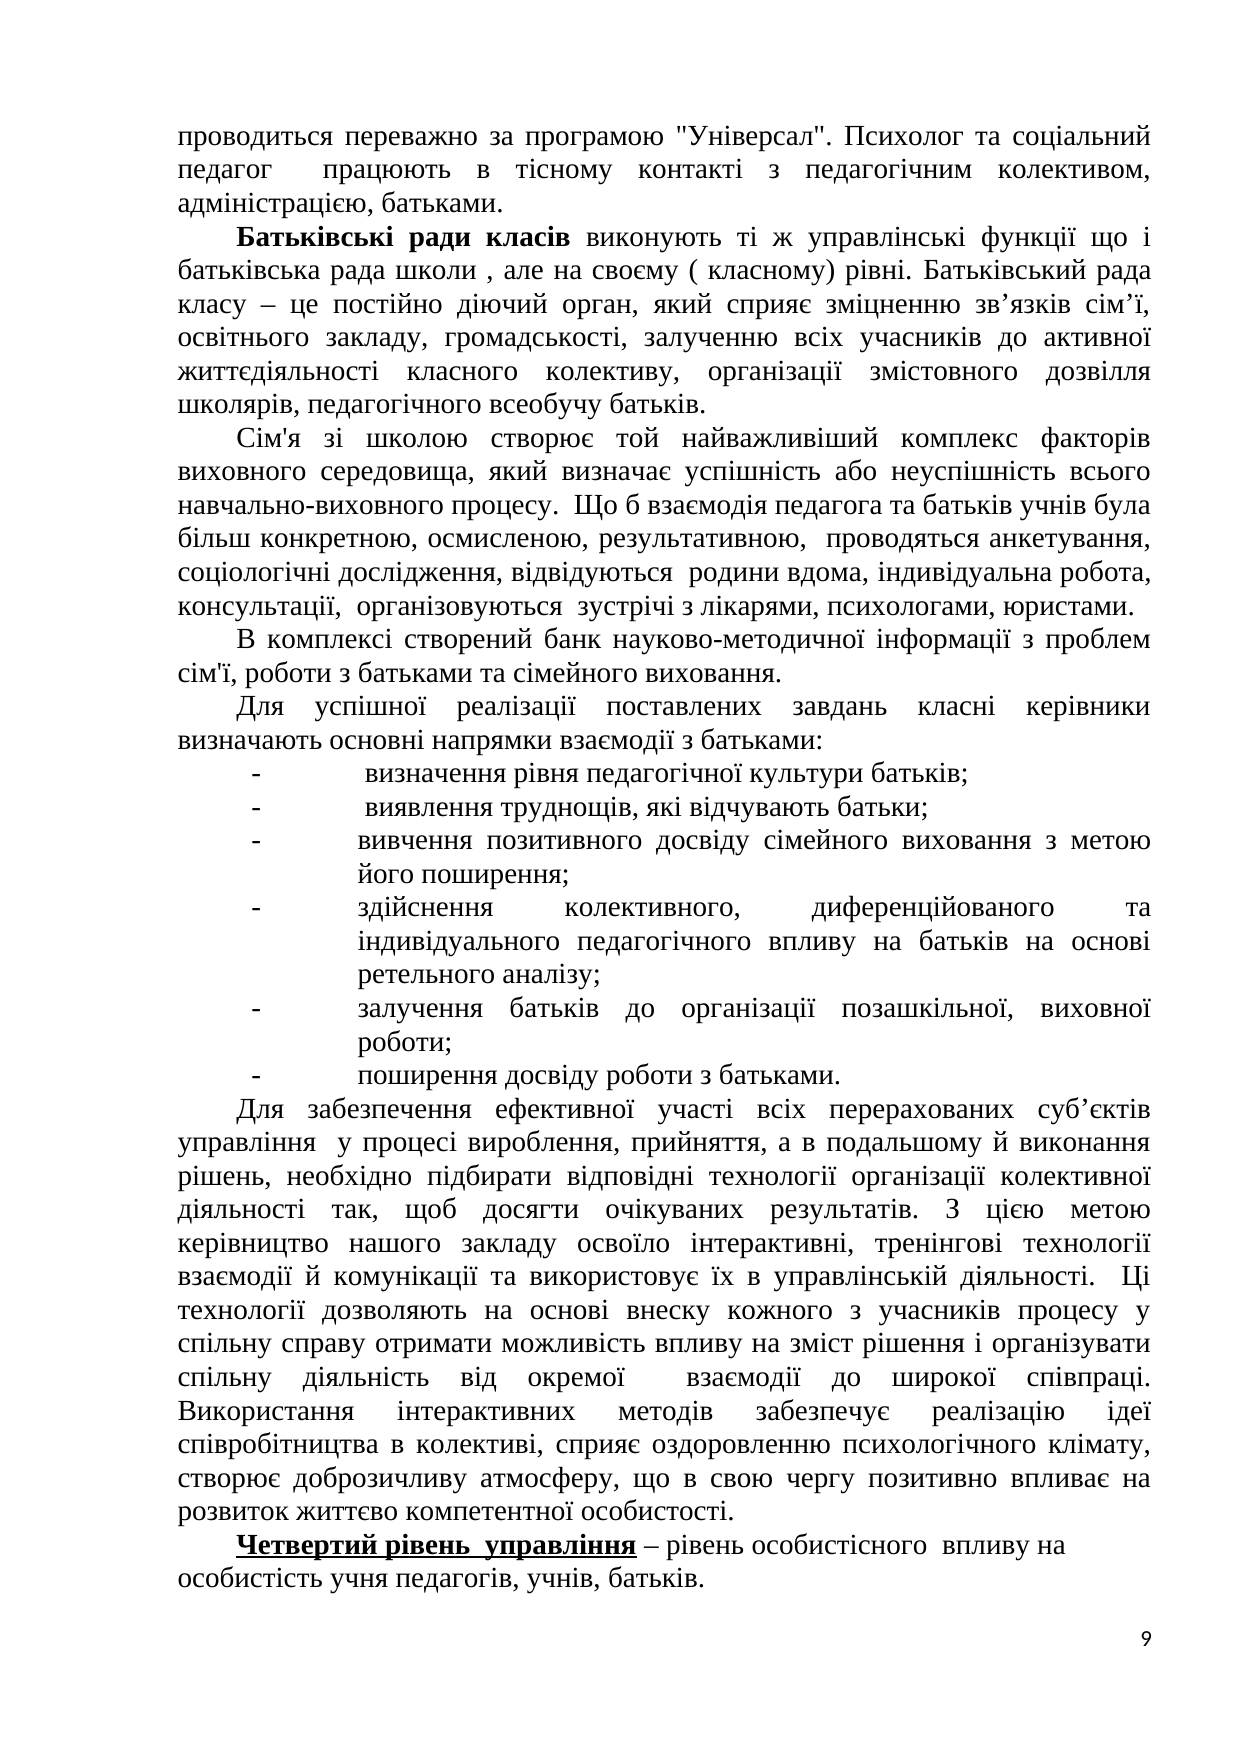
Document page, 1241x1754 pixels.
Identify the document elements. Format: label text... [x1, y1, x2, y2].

text Батьківські ради класів виконують ті ж управлінські функції що і батьківська рада школи , але на своєму ( класному) рівні. Батьківський рада класу – це постійно діючий орган, який сприяє зміцненню зв’язків сім’ї, освітнього закладу, громадськості, залученню всіх учасників до активної життєдіяльності класного колективу, організації змістовного дозвілля школярів, педагогічного всеобучу батьків. [177, 219, 1152, 420]
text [177, 118, 1152, 219]
text Сім'я зі школою створює той найважливіший комплекс факторів виховного середовища, який визначає успішність або неуспішність всього навчально-виховного процесу. Що б взаємодія педагога та батьків учнів була більш конкретною, осмисленою, результативною, проводяться анкетування, соціологічні дослідження, відвідуються родини вдома, індивідуальна робота, консультації, організовуються зустрічі з лікарями, психологами, юристами. [177, 420, 1152, 621]
text Четвертий рівень управління – рівень особистісного впливу на особистість учня педагогів, учнів, батьків. [177, 1527, 1152, 1594]
list виявлення труднощів, які відчувають батьки; [251, 789, 1152, 822]
text В комплексі створений банк науково-методичної інформації з проблем сім'ї, роботи з батьками та сімейного виховання. [177, 621, 1152, 688]
list вивчення позитивного досвіду сімейного виховання з метою його поширення; [251, 822, 1152, 889]
text Для забезпечення ефективної участі всіх перерахованих суб’єктів управління у процесі вироблення, прийняття, а в подальшому й виконання рішень, необхідно підбирати відповідні технології організації колективної діяльності так, щоб досягти очікуваних результатів. З цією метою керівництво нашого закладу освоїло інтерактивні, тренінгові технології взаємодії й комунікації та використовує їх в управлінській діяльності. Ці технології дозволяють на основі внеску кожного з учасників процесу у спільну справу отримати можливість впливу на зміст рішення і організувати спільну діяльність від окремої взаємодії до широкої співпраці. Використання інтерактивних методів забезпечує реалізацію ідеї співробітництва в колективі, сприяє оздоровленню психологічного клімату, створює доброзичливу атмосферу, що в свою чергу позитивно впливає на розвиток життєво компетентної особистості. [177, 1091, 1152, 1527]
list здійснення колективного, диференційованого та індивідуального педагогічного впливу на батьків на основі ретельного аналізу; [251, 889, 1152, 990]
list визначення рівня педагогічної культури батьків; [251, 755, 1152, 789]
list залучення батьків до організації позашкільної, виховної роботи; [251, 990, 1152, 1057]
text Для успішної реалізації поставлених завдань класні керівники визначають основні напрямки взаємодії з батьками: [177, 688, 1152, 755]
list поширення досвіду роботи з батьками. [251, 1057, 1152, 1091]
